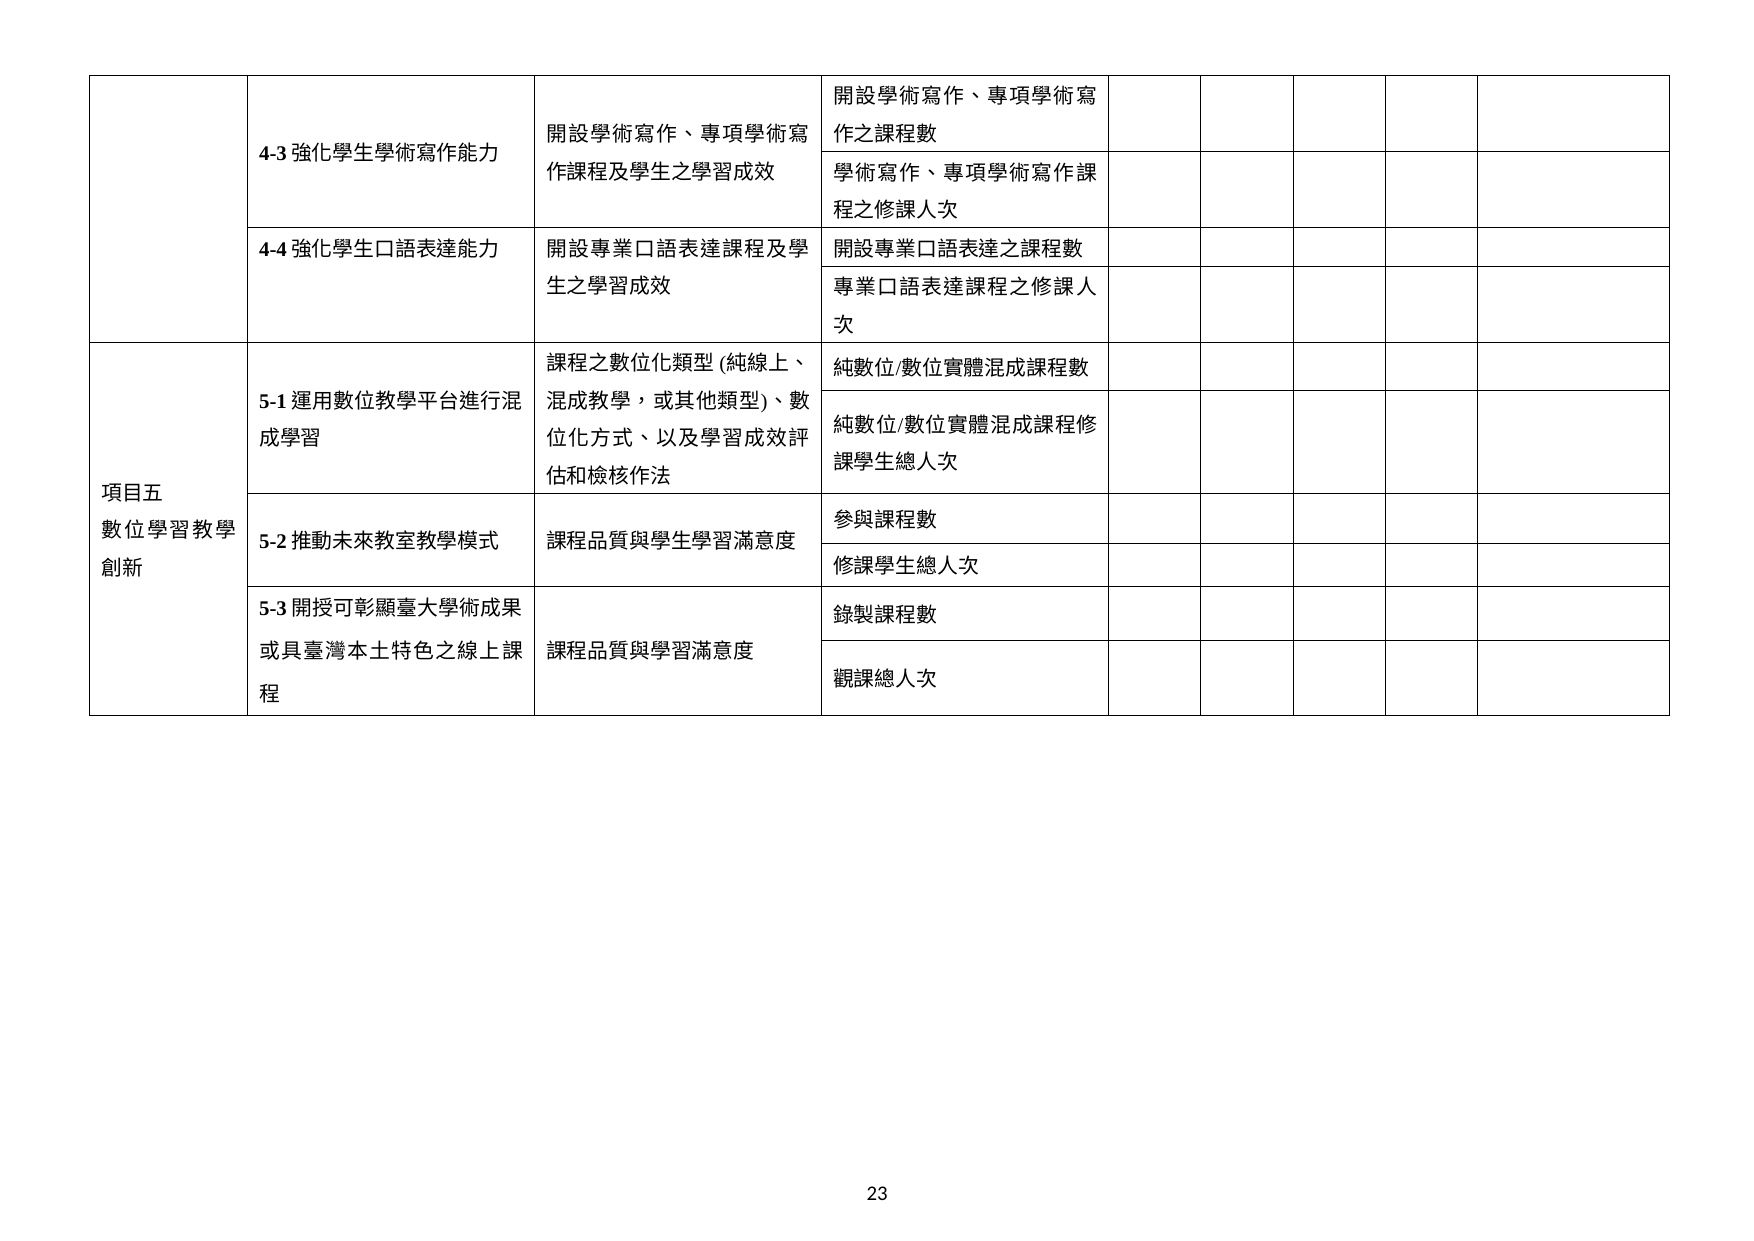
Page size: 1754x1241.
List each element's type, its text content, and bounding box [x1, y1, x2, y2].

table_cell 開設學術寫作、專項學術寫作之課程數 [822, 76, 1108, 151]
table_cell 5-3開授可彰顯臺大學術成果或具臺灣本土特色之線上課程 [248, 587, 534, 714]
table_cell [1294, 391, 1385, 493]
table_cell 專業口語表達課程之修課人次 [822, 267, 1108, 342]
table_cell 開設專業口語表達之課程數 [822, 228, 1108, 266]
table_cell [1478, 391, 1669, 493]
table_cell [1294, 152, 1385, 227]
table_cell 4-3強化學生學術寫作能力 [248, 76, 534, 227]
table_cell [1386, 544, 1477, 586]
table_cell [1109, 641, 1200, 714]
table_cell 純數位/數位實體混成課程數 [822, 343, 1108, 389]
table_cell 課程品質與學習滿意度 [535, 587, 821, 714]
table_cell [1201, 267, 1293, 342]
table_cell [1109, 494, 1200, 542]
table_cell 參與課程數 [822, 494, 1108, 542]
table_cell [1386, 152, 1477, 227]
table_cell [1478, 587, 1669, 640]
table_cell [1201, 544, 1293, 586]
table_cell [1109, 76, 1200, 151]
table_cell [1201, 152, 1293, 227]
table_cell [1478, 267, 1669, 342]
table_cell [1386, 641, 1477, 714]
table_cell [1109, 152, 1200, 227]
table_cell 觀課總人次 [822, 641, 1108, 714]
table_cell [1201, 641, 1293, 714]
table_cell [1294, 76, 1385, 151]
table_cell [1294, 494, 1385, 542]
table_cell 開設專業口語表達課程及學生之學習成效 [535, 228, 821, 342]
table_cell [1109, 228, 1200, 266]
table_cell 4-4強化學生口語表達能力 [248, 228, 534, 342]
table_cell [1386, 587, 1477, 640]
table_cell [1201, 587, 1293, 640]
table_cell [1386, 228, 1477, 266]
table_cell [1478, 544, 1669, 586]
table_cell 錄製課程數 [822, 587, 1108, 640]
table_cell [1478, 228, 1669, 266]
table_cell 開設學術寫作、專項學術寫作課程及學生之學習成效 [535, 76, 821, 227]
table_cell [1478, 76, 1669, 151]
table_cell 課程之數位化類型 (純線上、混成教學，或其他類型)、數位化方式、以及學習成效評估和檢核作法 [535, 343, 821, 493]
table_cell [1294, 228, 1385, 266]
table_cell 項目五 數位學習教學創新 [90, 343, 247, 714]
table_cell 5-1運用數位教學平台進行混成學習 [248, 343, 534, 493]
table_cell [1294, 544, 1385, 586]
table_cell [1386, 343, 1477, 389]
table_cell 課程品質與學生學習滿意度 [535, 494, 821, 586]
table_cell [1201, 343, 1293, 389]
table_cell [1201, 494, 1293, 542]
table_cell [1109, 544, 1200, 586]
table_cell [1294, 267, 1385, 342]
table_cell [1294, 587, 1385, 640]
table_cell [1201, 76, 1293, 151]
table_cell [1201, 391, 1293, 493]
table_cell [1109, 343, 1200, 389]
table_cell [1478, 641, 1669, 714]
table_cell [1294, 343, 1385, 389]
table_cell [1386, 494, 1477, 542]
table_cell 純數位/數位實體混成課程修課學生總人次 [822, 391, 1108, 493]
table_cell [1386, 391, 1477, 493]
table_cell [1294, 641, 1385, 714]
table_cell [1478, 152, 1669, 227]
table_cell [1478, 494, 1669, 542]
table_cell [1478, 343, 1669, 389]
table_cell [1109, 391, 1200, 493]
table_cell [1386, 267, 1477, 342]
table_cell 學術寫作、專項學術寫作課程之修課人次 [822, 152, 1108, 227]
table_cell [1201, 228, 1293, 266]
table_cell [1386, 76, 1477, 151]
table_cell [1109, 267, 1200, 342]
table_cell [1109, 587, 1200, 640]
table_cell 修課學生總人次 [822, 544, 1108, 586]
table_cell 5-2推動未來教室教學模式 [248, 494, 534, 586]
